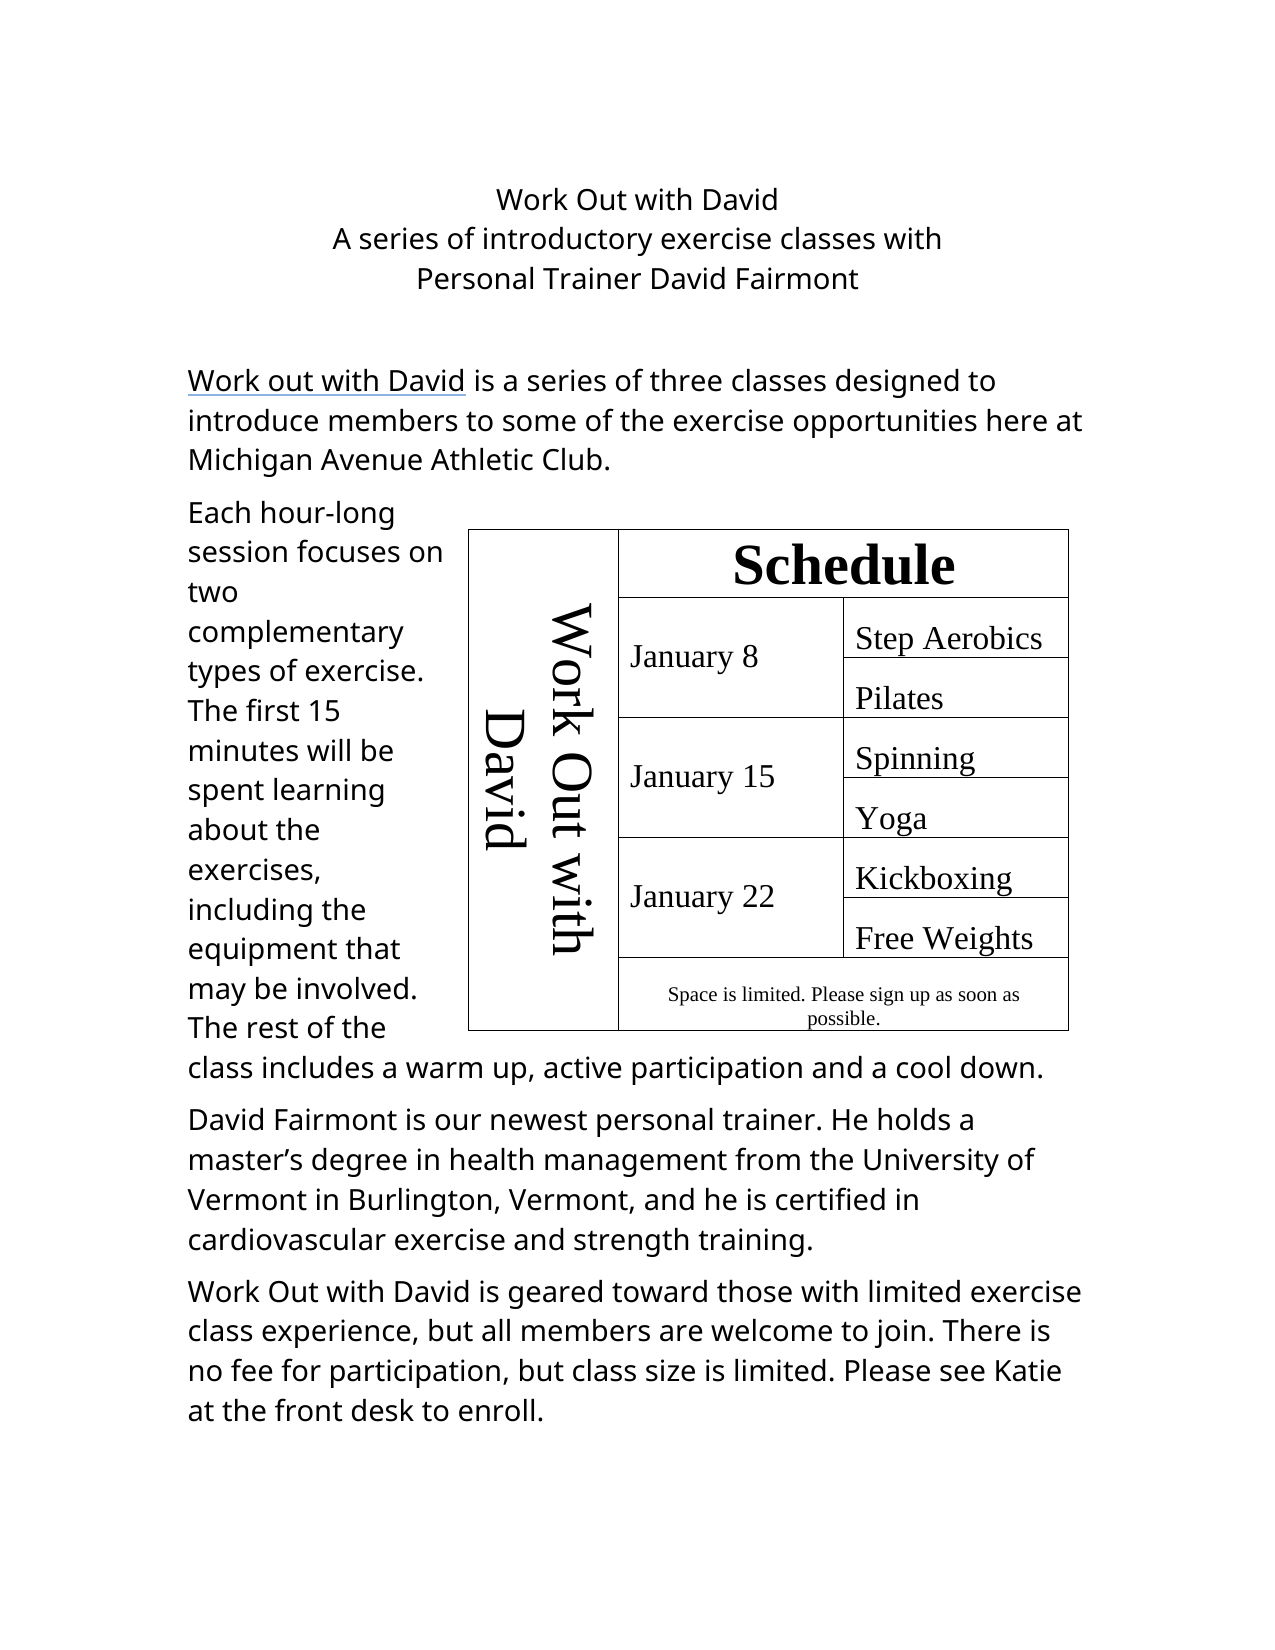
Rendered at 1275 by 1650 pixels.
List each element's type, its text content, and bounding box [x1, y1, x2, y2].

table_cell Pilates [844, 658, 1068, 717]
table_header Schedule [619, 530, 1068, 597]
table_cell Space is limited. Please sign up as soon as possible. [619, 958, 1068, 1030]
table_cell Spinning [844, 718, 1068, 777]
table_header Work Out with David [469, 530, 618, 1030]
table_cell Kickboxing [844, 838, 1068, 897]
table_cell January 22 [619, 838, 843, 957]
table_cell Free Weights [844, 898, 1068, 957]
text Each hour-long session focuses on two complementary types of exercise. The first 15 minutes will be spent learning about the exercises, including the equipment that may be involved. The rest of the class includes a warm up, active participation and a cool down. [187, 492, 1087, 1087]
text A series of introductory exercise classes with [187, 218, 1087, 258]
table_cell Yoga [844, 778, 1068, 837]
text Work out with David is a series of three classes designed to introduce members to some of the exercise opportunities here at Michigan Avenue Athletic Club. [187, 360, 1087, 479]
text Personal Trainer David Fairmont [187, 258, 1087, 298]
table_cell January 15 [619, 718, 843, 837]
table_cell January 8 [619, 598, 843, 717]
text Work Out with David is geared toward those with limited exercise class experience, but all members are welcome to join. There is no fee for participation, but class size is limited. Please see Katie at the front desk to enroll. [187, 1271, 1087, 1430]
text Work Out with David [187, 179, 1087, 218]
table_cell Step Aerobics [844, 598, 1068, 657]
text David Fairmont is our newest personal trainer. He holds a master’s degree in health management from the University of Vermont in Burlington, Vermont, and he is certified in cardiovascular exercise and strength training. [187, 1100, 1087, 1258]
